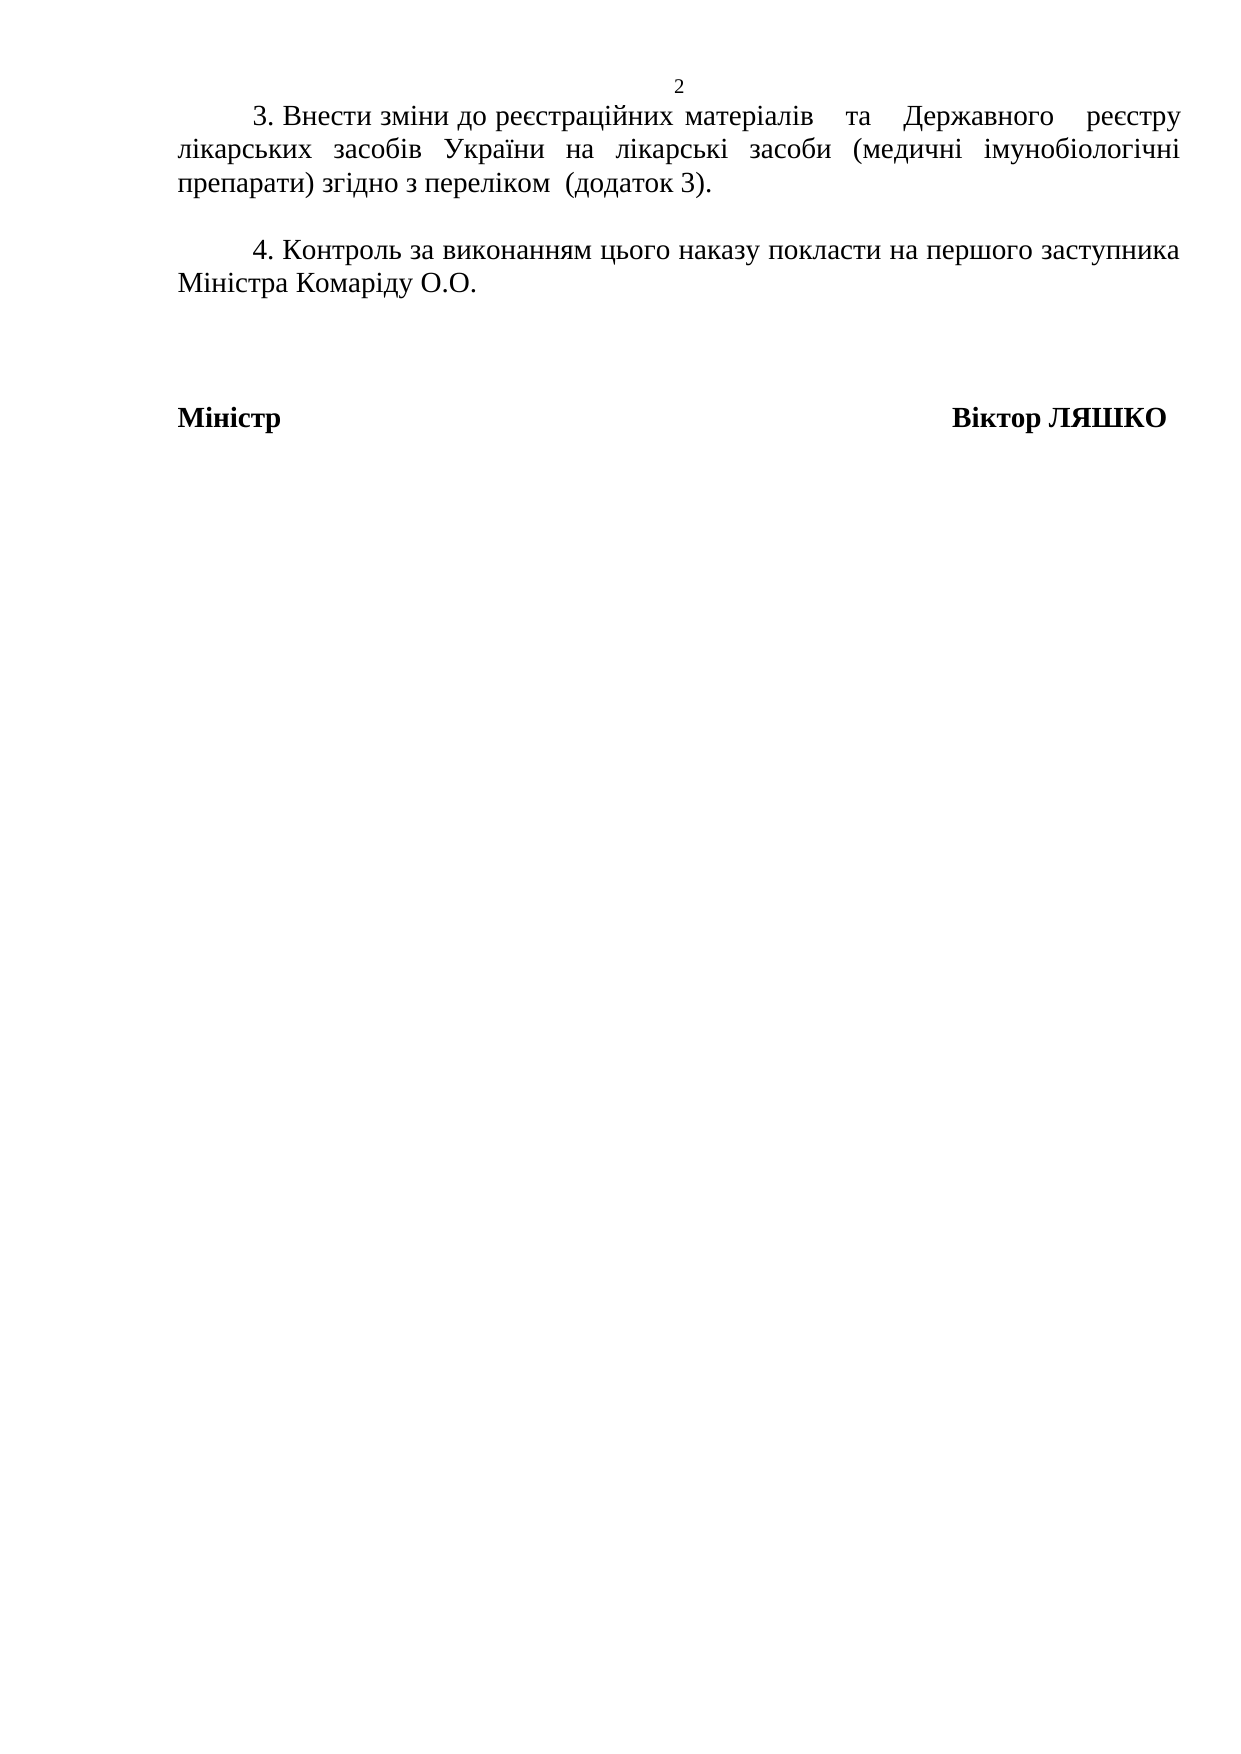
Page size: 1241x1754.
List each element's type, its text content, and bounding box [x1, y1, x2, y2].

text 3. Внести зміни до реєстраційних матеріалів та Державного реєстру лікарських засобів України на лікарські засоби (медичні імунобіологічні препарати) згідно з переліком (додаток 3). [177, 98, 1181, 198]
text Міністр Віктор ЛЯШКО [177, 400, 1181, 433]
text 4. Контроль за виконанням цього наказу покласти на першого заступника Міністра Комаріду О.О. [177, 232, 1181, 299]
